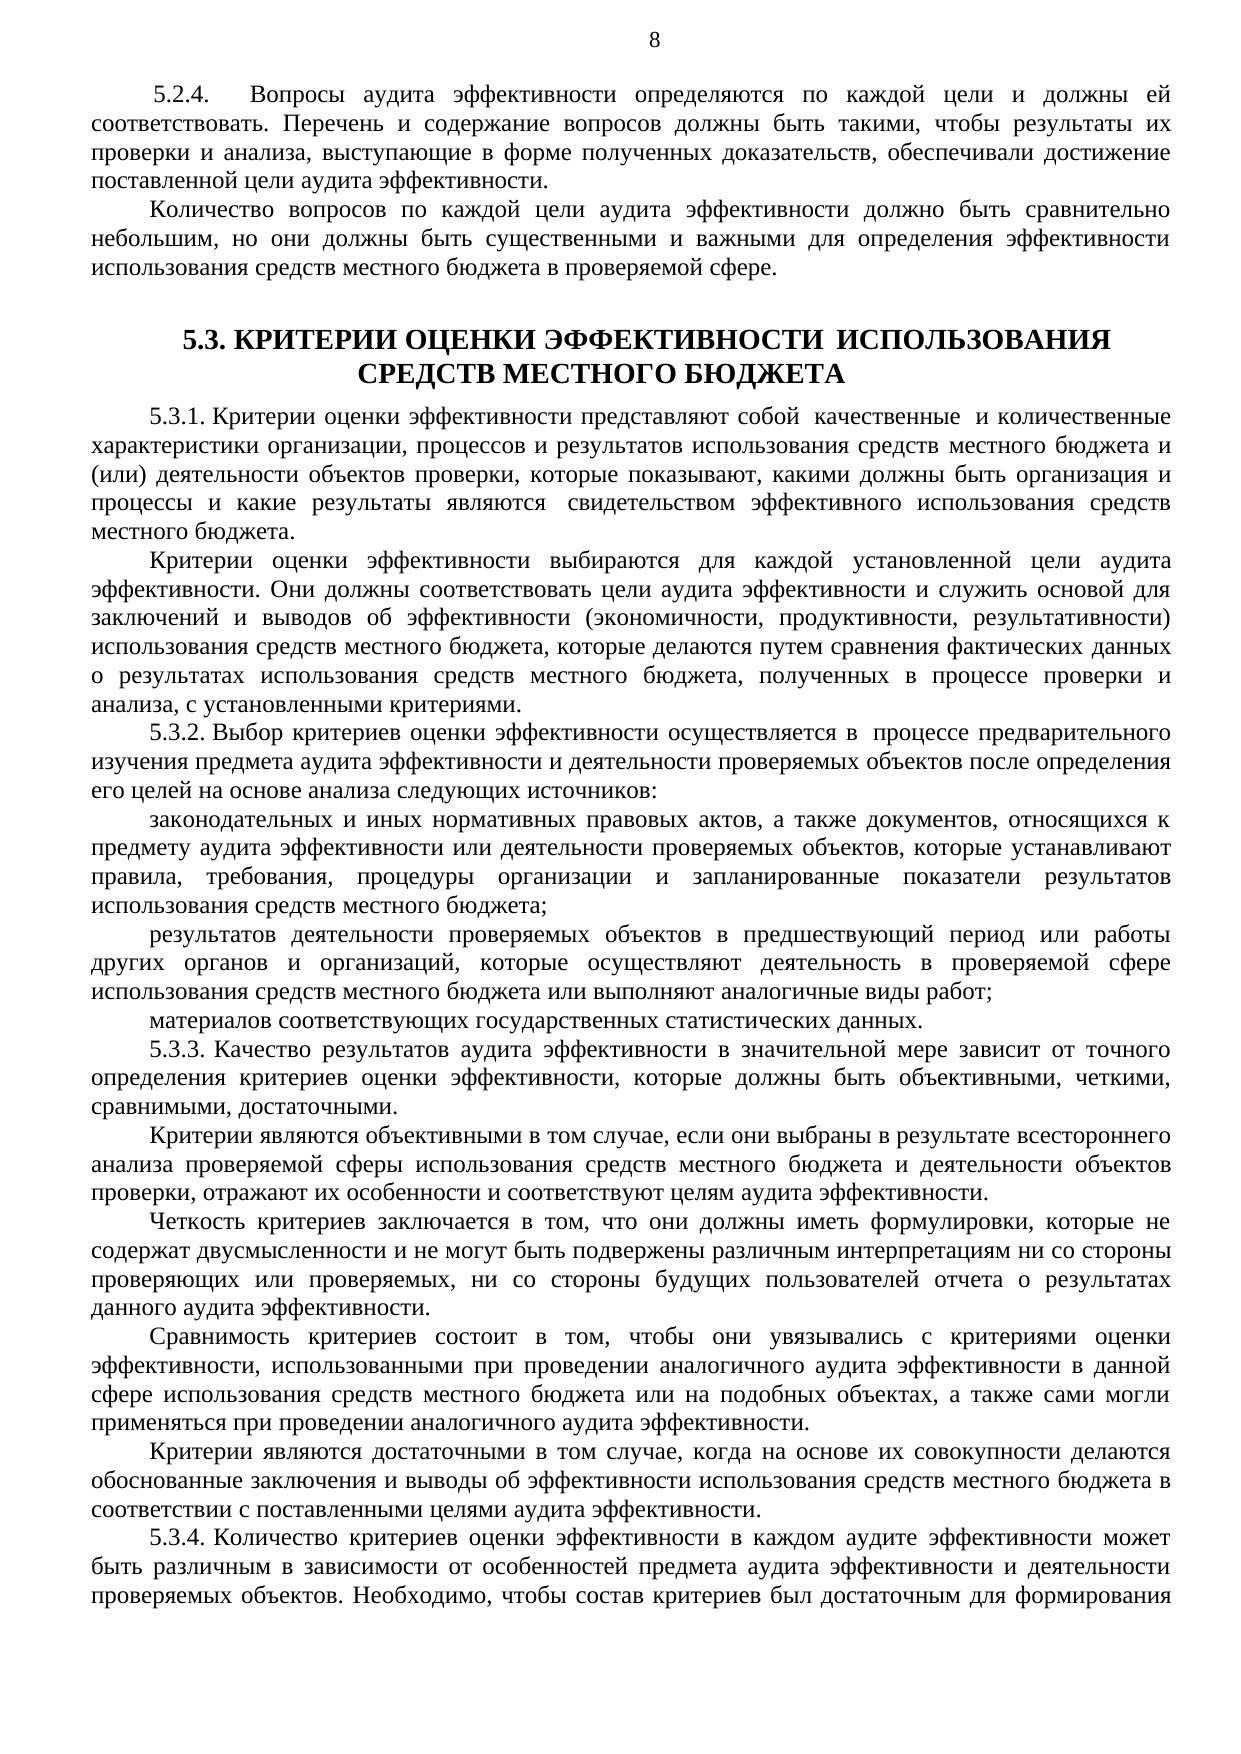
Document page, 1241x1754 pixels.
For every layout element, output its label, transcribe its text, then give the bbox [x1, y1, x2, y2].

list Качество результатов аудита эффективности в значительной мере зависит от точного определения критериев оценки эффективности, которые должны быть объективными, четкими, сравнимыми, достаточными. [91, 1034, 1171, 1120]
text Критерии являются объективными в том случае, если они выбраны в результате всестороннего анализа проверяемой сферы использования средств местного бюджета и деятельности объектов проверки, отражают их особенности и соответствуют целям аудита эффективности. [91, 1120, 1171, 1206]
list Выбор критериев оценки эффективности осуществляется в процессе предварительного изучения предмета аудита эффективности и деятельности проверяемых объектов после определения его целей на основе анализа следующих источников: [91, 717, 1171, 804]
subtitle КРИТЕРИИ ОЦЕНКИ ЭФФЕКТИВНОСТИ ИСПОЛЬЗОВАНИЯ СРЕДСТВ МЕСТНОГО БЮДЖЕТА [182, 322, 1171, 389]
text Критерии являются достаточными в том случае, когда на основе их совокупности делаются обоснованные заключения и выводы об эффективности использования средств местного бюджета в соответствии с поставленными целями аудита эффективности. [91, 1436, 1171, 1522]
text Количество вопросов по каждой цели аудита эффективности должно быть сравнительно небольшим, но они должны быть существенными и важными для определения эффективности использования средств местного бюджета в проверяемой сфере. [91, 194, 1171, 280]
list Вопросы аудита эффективности определяются по каждой цели и должны ей соответствовать. Перечень и содержание вопросов должны быть такими, чтобы результаты их проверки и анализа, выступающие в форме полученных доказательств, обеспечивали достижение поставленной цели аудита эффективности. [91, 79, 1171, 194]
text Четкость критериев заключается в том, что они должны иметь формулировки, которые не содержат двусмысленности и не могут быть подвержены различным интерпретациям ни со стороны проверяющих или проверяемых, ни со стороны будущих пользователей отчета о результатах данного аудита эффективности. [91, 1206, 1171, 1321]
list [91, 1522, 1172, 1609]
text законодательных и иных нормативных правовых актов, а также документов, относящихся к предмету аудита эффективности или деятельности проверяемых объектов, которые устанавливают правила, требования, процедуры организации и запланированные показатели результатов использования средств местного бюджета; [91, 804, 1171, 919]
text Критерии оценки эффективности выбираются для каждой установленной цели аудита эффективности. Они должны соответствовать цели аудита эффективности и служить основой для заключений и выводов об эффективности (экономичности, продуктивности, результативности) использования средств местного бюджета, которые делаются путем сравнения фактических данных о результатах использования средств местного бюджета, полученных в процессе проверки и анализа, с установленными критериями. [91, 545, 1171, 717]
text Сравнимость критериев состоит в том, чтобы они увязывались с критериями оценки эффективности, использованными при проведении аналогичного аудита эффективности в данной сфере использования средств местного бюджета или на подобных объектах, а также сами могли применяться при проведении аналогичного аудита эффективности. [91, 1321, 1171, 1436]
list Критерии оценки эффективности представляют собой качественные и количественные характеристики организации, процессов и результатов использования средств местного бюджета и (или) деятельности объектов проверки, которые показывают, какими должны быть организация и процессы и какие результаты являются свидетельством эффективного использования средств местного бюджета. [91, 401, 1171, 545]
text материалов соответствующих государственных статистических данных. [149, 1005, 1171, 1034]
text результатов деятельности проверяемых объектов в предшествующий период или работы других органов и организаций, которые осуществляют деятельность в проверяемой сфере использования средств местного бюджета или выполняют аналогичные виды работ; [91, 919, 1171, 1005]
